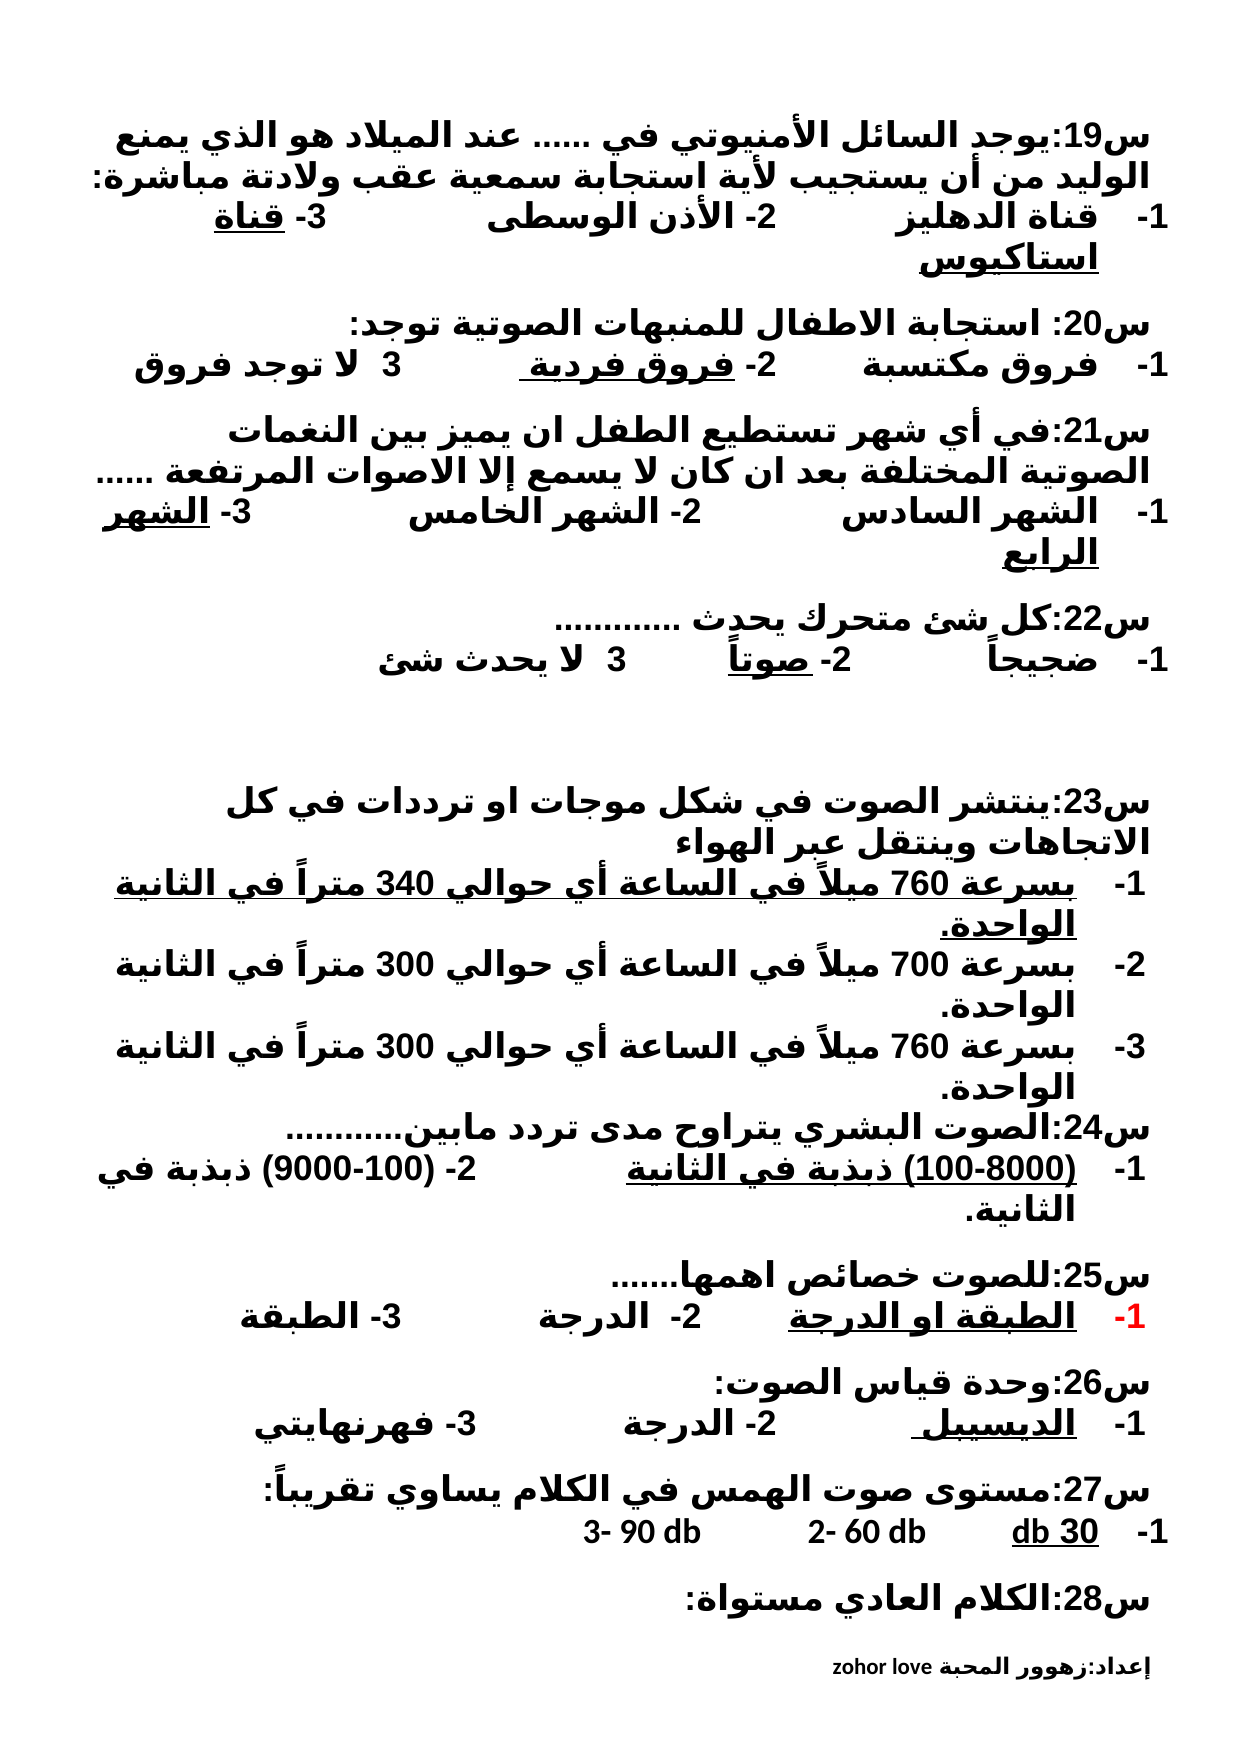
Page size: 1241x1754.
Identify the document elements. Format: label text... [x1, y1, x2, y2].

list فروق مكتسبة 2- فروق فردية 3- لا توجد فروق [89, 343, 1137, 384]
text س23:ينتشر الصوت في شكل موجات او ترددات في كل الاتجاهات وينتقل عبر الهواء [89, 781, 1152, 862]
text س25:للصوت خصائص اهمها....... [89, 1254, 1152, 1295]
list بسرعة 700 ميلاً في الساعة أي حوالي 300 متراً في الثانية الواحدة. [89, 944, 1114, 1025]
list الشهر السادس 2- الشهر الخامس 3- الشهر الرابع [89, 491, 1137, 572]
text س24:الصوت البشري يتراوح مدى تردد مابين............ [89, 1107, 1152, 1147]
text س27:مستوى صوت الهمس في الكلام يساوي تقريباً: [89, 1468, 1152, 1509]
list بسرعة 760 ميلاً في الساعة أي حوالي 340 متراً في الثانية الواحدة. [89, 862, 1114, 944]
list الديسيبل 2- الدرجة 3- فهرنهايتي [89, 1402, 1114, 1442]
text س28:الكلام العادي مستواة: [89, 1577, 1152, 1618]
list 30 db 2- 60 db 3- 90 db [89, 1509, 1137, 1552]
list بسرعة 760 ميلاً في الساعة أي حوالي 300 متراً في الثانية الواحدة. [89, 1025, 1114, 1107]
text س19:يوجد السائل الأمنيوتي في ...... عند الميلاد هو الذي يمنع الوليد من أن يستجيب لأية استجابة سمعية عقب ولادتة مباشرة: [89, 114, 1152, 196]
list (100-8000) ذبذبة في الثانية 2- (100-9000) ذبذبة في الثانية. [89, 1147, 1114, 1229]
list الطبقة او الدرجة 2- الدرجة 3- الطبقة [89, 1295, 1114, 1336]
text س20: استجابة الاطفال للمنبهات الصوتية توجد: [89, 302, 1152, 343]
list قناة الدهليز 2- الأذن الوسطى 3- قناة استاكيوس [89, 196, 1137, 277]
text س21:في أي شهر تستطيع الطفل ان يميز بين النغمات الصوتية المختلفة بعد ان كان لا يسمع إلا الاصوات المرتفعة ...... [89, 409, 1152, 491]
text س22:كل شئ متحرك يحدث ............. [89, 598, 1152, 638]
text س26:وحدة قياس الصوت: [89, 1361, 1152, 1402]
list ضجيجاً 2- صوتاً 3- لا يحدث شئ [89, 638, 1137, 679]
